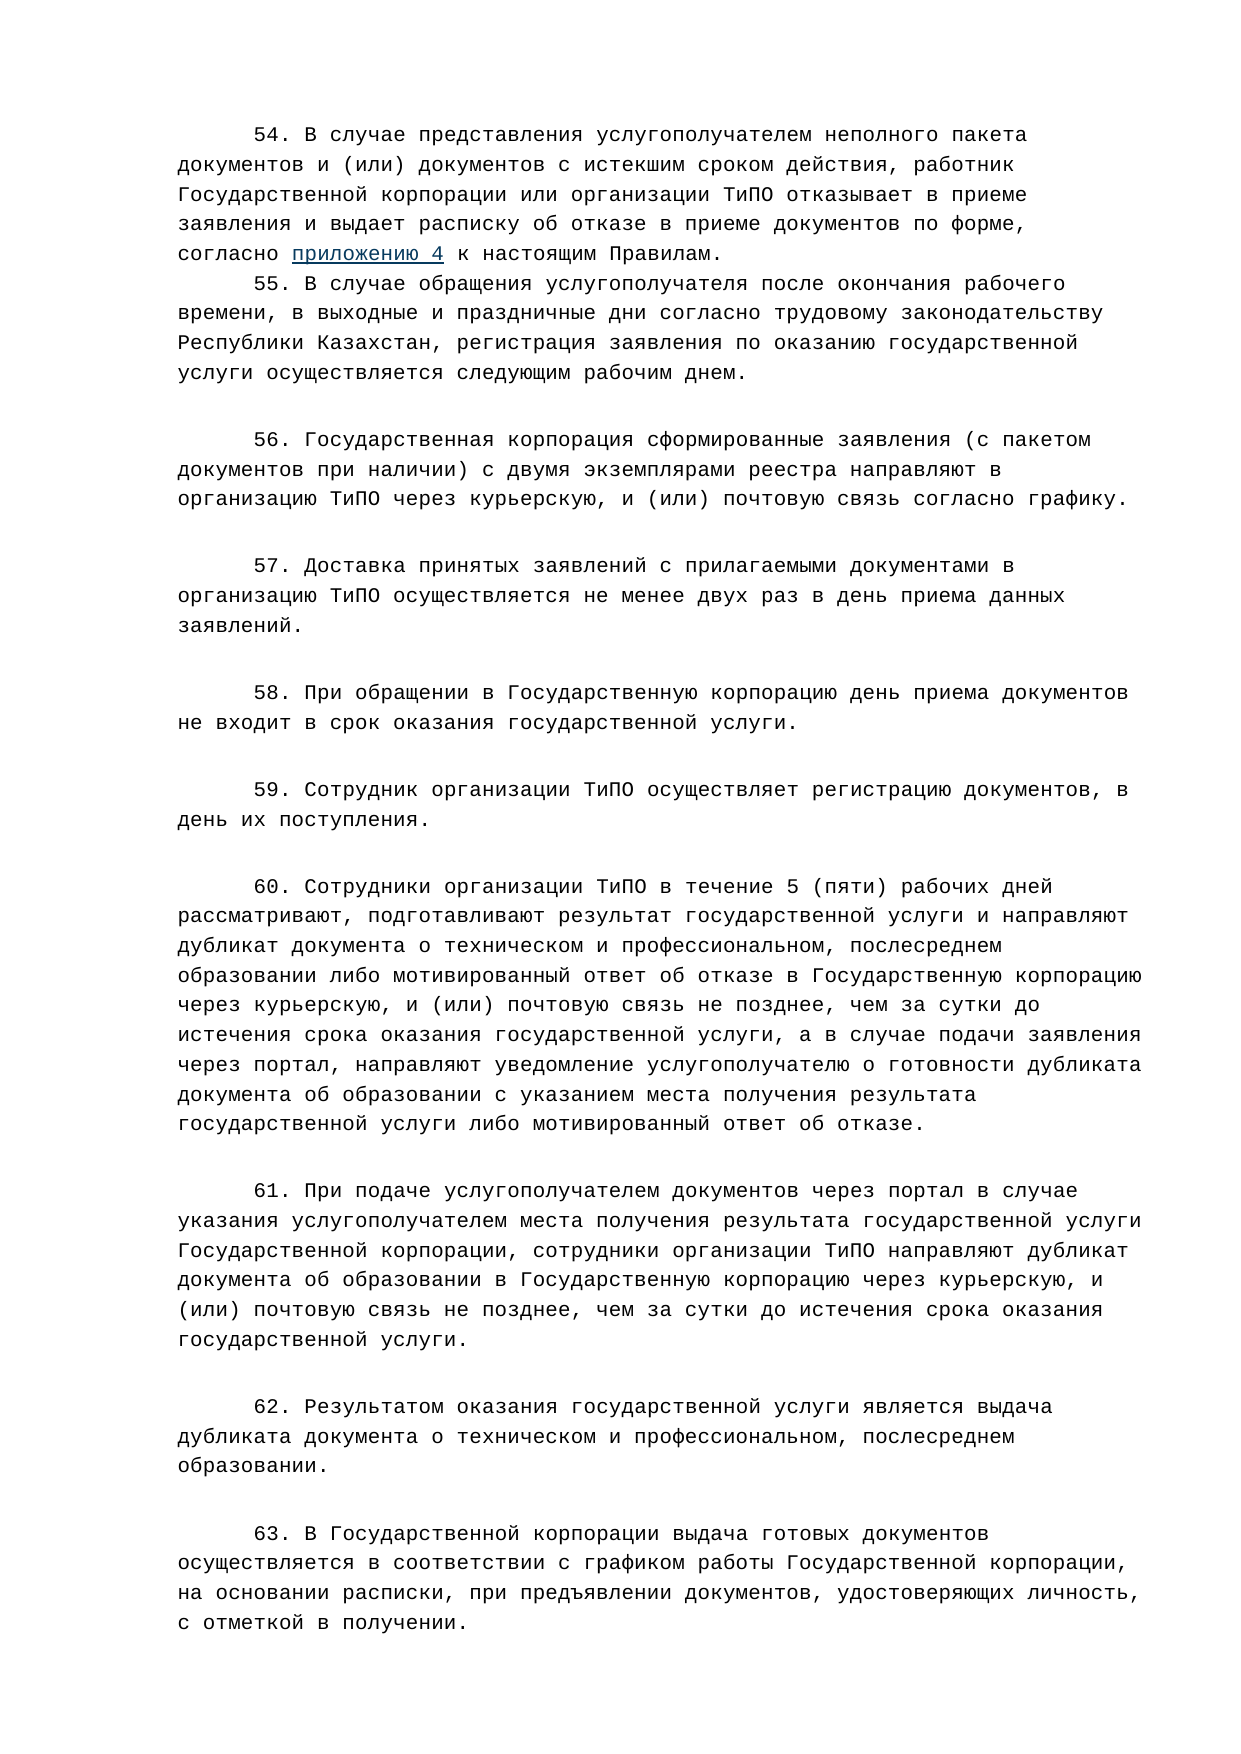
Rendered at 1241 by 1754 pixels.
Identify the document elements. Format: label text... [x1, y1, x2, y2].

text 62. Результатом оказания государственной услуги является выдача дубликата документа о техническом и профессиональном, послесреднем образовании. [177, 1390, 1152, 1479]
text 57. Доставка принятых заявлений с прилагаемыми документами в организацию ТиПО осуществляется не менее двух раз в день приема данных заявлений. [177, 549, 1152, 638]
text 63. В Государственной корпорации выдача готовых документов осуществляется в соответствии с графиком работы Государственной корпорации, на основании расписки, при предъявлении документов, удостоверяющих личность, с отметкой в получении. [177, 1517, 1152, 1635]
text 61. При подаче услугополучателем документов через портал в случае указания услугополучателем места получения результата государственной услуги Государственной корпорации, сотрудники организации ТиПО направляют дубликат документа об образовании в Государственную корпорацию через курьерскую, и (или) почтовую связь не позднее, чем за сутки до истечения срока оказания государственной услуги. [177, 1174, 1152, 1352]
text 59. Сотрудник организации ТиПО осуществляет регистрацию документов, в день их поступления. [177, 773, 1152, 832]
text 55. В случае обращения услугополучателя после окончания рабочего времени, в выходные и праздничные дни согласно трудовому законодательству Республики Казахстан, регистрация заявления по оказанию государственной услуги осуществляется следующим рабочим днем. [177, 267, 1152, 385]
text 56. Государственная корпорация сформированные заявления (с пакетом документов при наличии) с двумя экземплярами реестра направляют в организацию ТиПО через курьерскую, и (или) почтовую связь согласно графику. [177, 423, 1152, 512]
text 60. Сотрудники организации ТиПО в течение 5 (пяти) рабочих дней рассматривают, подготавливают результат государственной услуги и направляют дубликат документа о техническом и профессиональном, послесреднем образовании либо мотивированный ответ об отказе в Государственную корпорацию через курьерскую, и (или) почтовую связь не позднее, чем за сутки до истечения срока оказания государственной услуги, а в случае подачи заявления через портал, направляют уведомление услугополучателю о готовности дубликата документа об образовании с указанием места получения результата государственной услуги либо мотивированный ответ об отказе. [177, 870, 1152, 1137]
text 58. При обращении в Государственную корпорацию день приема документов не входит в срок оказания государственной услуги. [177, 676, 1152, 735]
text 54. В случае представления услугополучателем неполного пакета документов и (или) документов с истекшим сроком действия, работник Государственной корпорации или организации ТиПО отказывает в приеме заявления и выдает расписку об отказе в приеме документов по форме, согласно приложению 4 к настоящим Правилам. [177, 118, 1152, 267]
